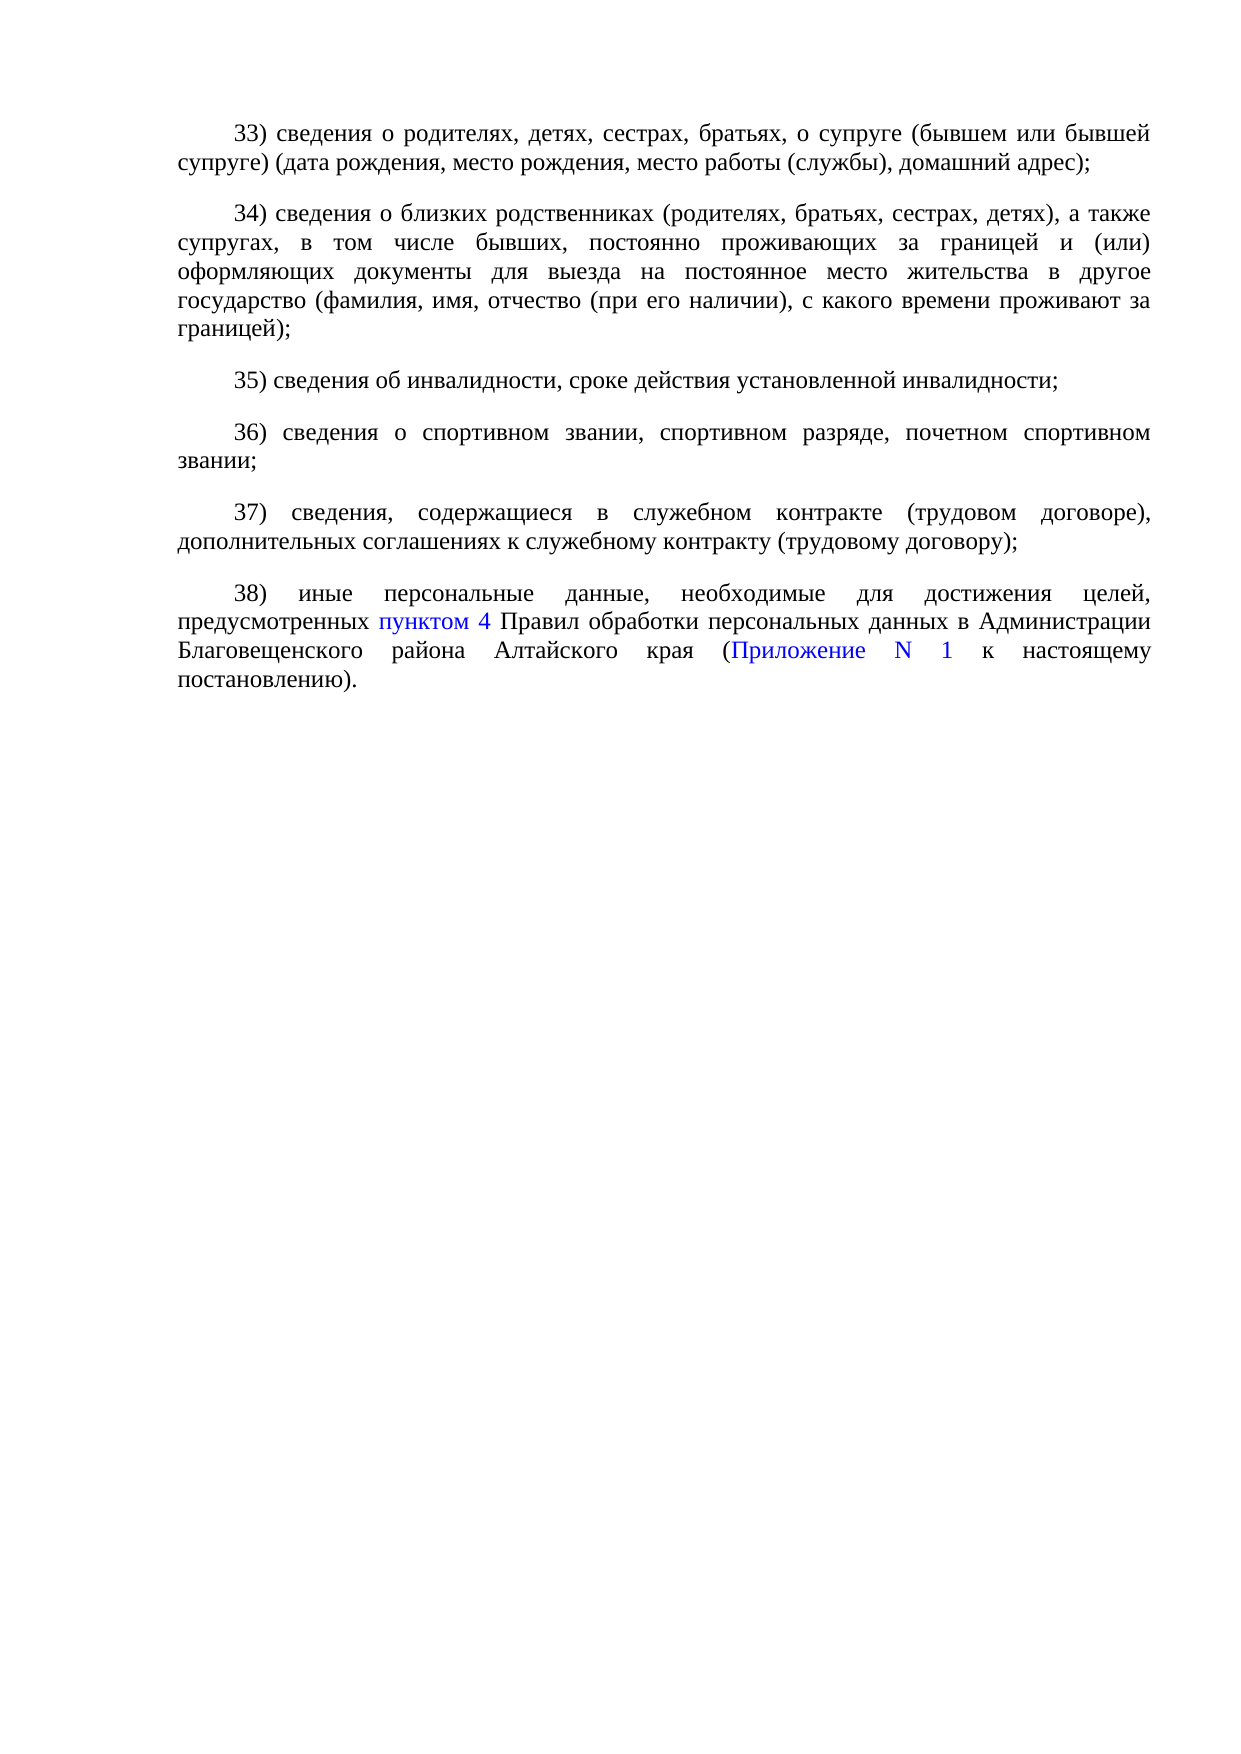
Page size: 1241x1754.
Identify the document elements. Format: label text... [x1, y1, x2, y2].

text 38) иные персональные данные, необходимые для достижения целей, предусмотренных пунктом 4 Правил обработки персональных данных в Администрации Благовещенского района Алтайского края (Приложение N 1 к настоящему постановлению). [177, 578, 1152, 693]
text 36) сведения о спортивном звании, спортивном разряде, почетном спортивном звании; [177, 417, 1152, 474]
text 33) сведения о родителях, детях, сестрах, братьях, о супруге (бывшем или бывшей супруге) (дата рождения, место рождения, место работы (службы), домашний адрес); [177, 118, 1152, 176]
text 37) сведения, содержащиеся в служебном контракте (трудовом договоре), дополнительных соглашениях к служебному контракту (трудовому договору); [177, 497, 1152, 555]
text 35) сведения об инвалидности, сроке действия установленной инвалидности; [177, 365, 1152, 394]
text 34) сведения о близких родственниках (родителях, братьях, сестрах, детях), а также супругах, в том числе бывших, постоянно проживающих за границей и (или) оформляющих документы для выезда на постоянное место жительства в другое государство (фамилия, имя, отчество (при его наличии), с какого времени проживают за границей); [177, 198, 1152, 342]
